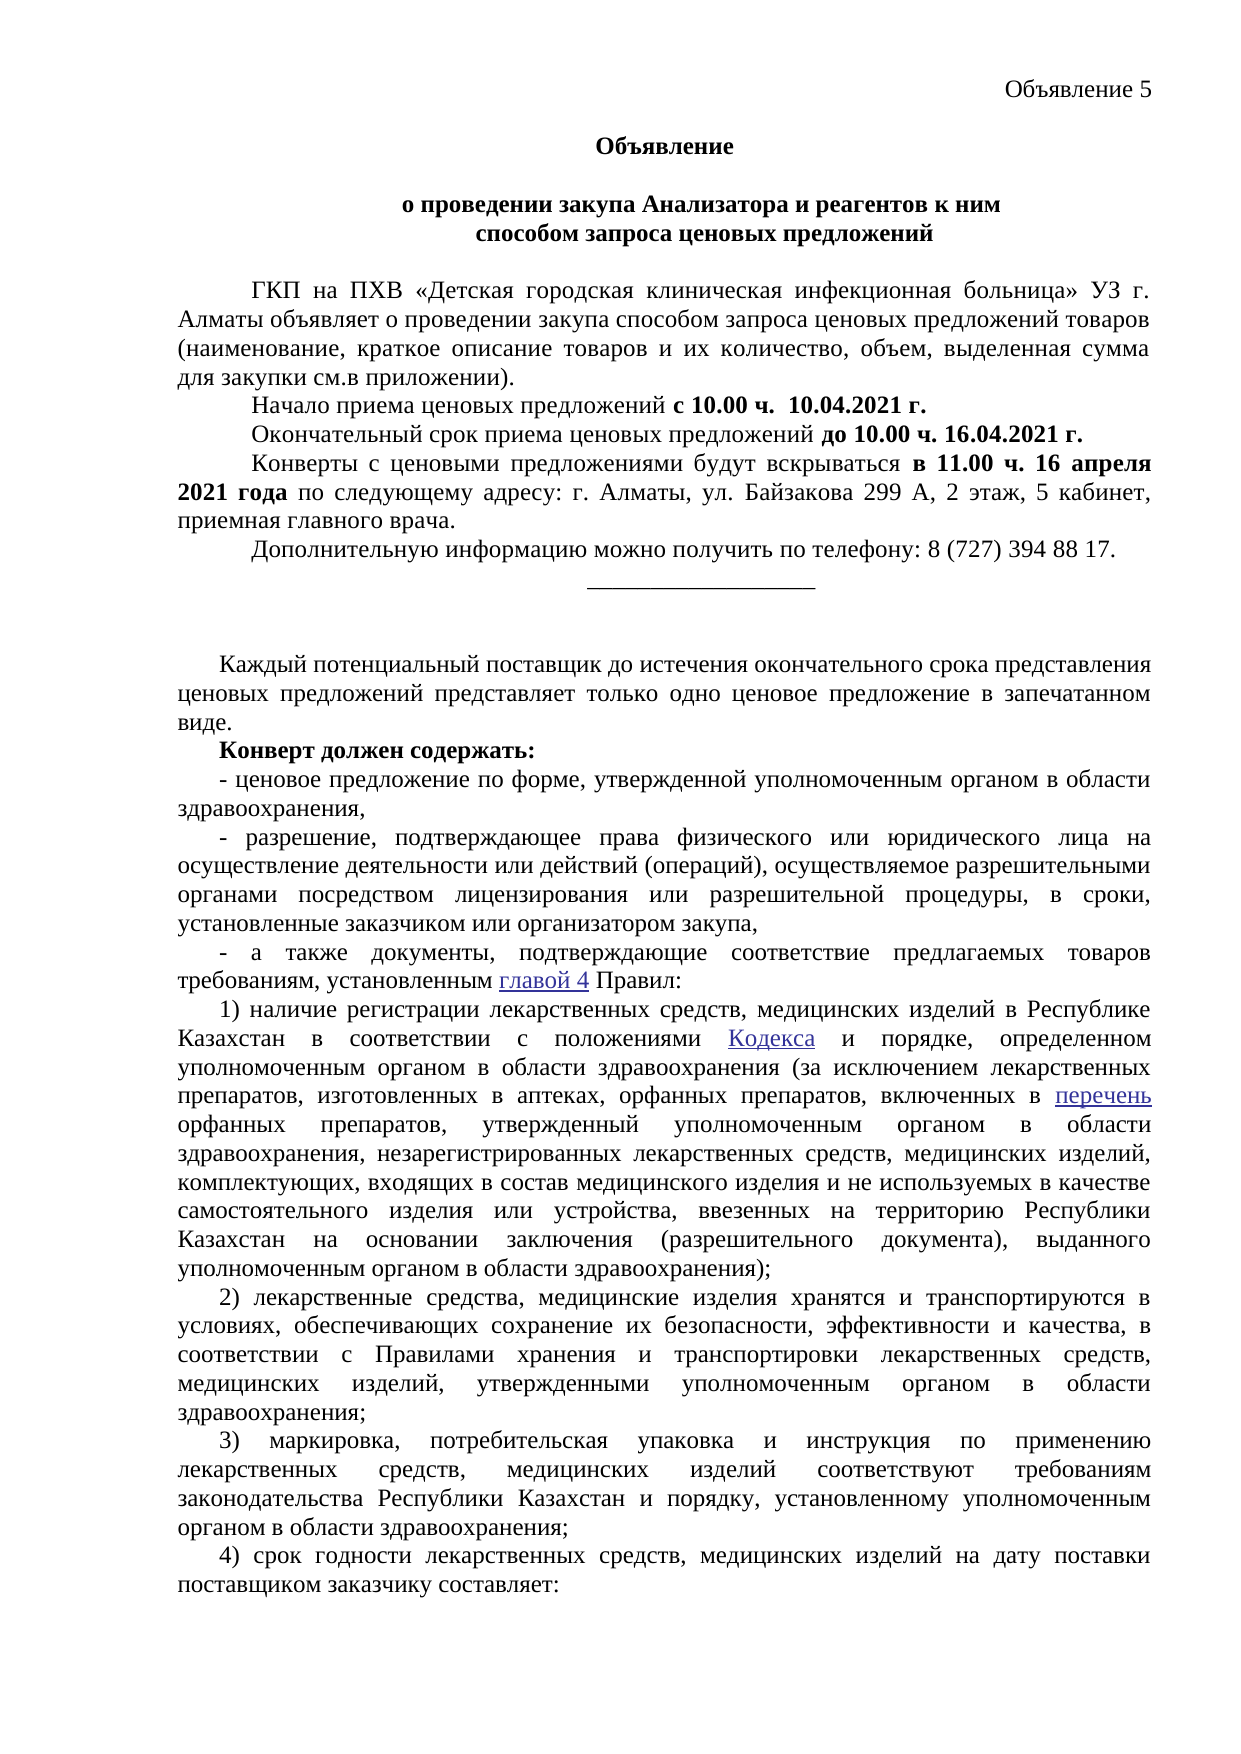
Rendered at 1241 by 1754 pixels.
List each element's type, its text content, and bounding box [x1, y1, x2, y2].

text ГКП на ПХВ «Детская городская клиническая инфекционная больница» УЗ г. Алматы объявляет о проведении закупа способом запроса ценовых предложений товаров (наименование, краткое описание товаров и их количество, объем, выделенная сумма для закупки см.в приложении). [177, 275, 1152, 390]
text Конверт должен содержать: [177, 735, 1152, 764]
text Объявление [177, 131, 1152, 160]
text Конверты с ценовыми предложениями будут вскрываться в 11.00 ч. 16 апреля 2021 года по следующему адресу: г. Алматы, ул. Байзакова 299 А, 2 этаж, 5 кабинет, приемная главного врача. [177, 448, 1152, 534]
text - ценовое предложение по форме, утвержденной уполномоченным органом в области здравоохранения, [177, 764, 1152, 822]
text Окончательный срок приема ценовых предложений до 10.00 ч. 16.04.2021 г. [177, 419, 1152, 448]
text 1) наличие регистрации лекарственных средств, медицинских изделий в Республике Казахстан в соответствии с положениями Кодекса и порядке, определенном уполномоченным органом в области здравоохранения (за исключением лекарственных препаратов, изготовленных в аптеках, орфанных препаратов, включенных в перечень орфанных препаратов, утвержденный уполномоченным органом в области здравоохранения, незарегистрированных лекарственных средств, медицинских изделий, комплектующих, входящих в состав медицинского изделия и не используемых в качестве самостоятельного изделия или устройства, ввезенных на территорию Республики Казахстан на основании заключения (разрешительного документа), выданного уполномоченным органом в области здравоохранения); [177, 994, 1152, 1282]
text __________________ [177, 563, 1152, 592]
text Начало приема ценовых предложений с 10.00 ч. 10.04.2021 г. [177, 390, 1152, 419]
text 4) срок годности лекарственных средств, медицинских изделий на дату поставки поставщиком заказчику составляет: [177, 1540, 1152, 1598]
subtitle о проведении закупа Анализатора и реагентов к ним [177, 189, 1152, 218]
text 2) лекарственные средства, медицинские изделия хранятся и транспортируются в условиях, обеспечивающих сохранение их безопасности, эффективности и качества, в соответствии с Правилами хранения и транспортировки лекарственных средств, медицинских изделий, утвержденными уполномоченным органом в области здравоохранения; [177, 1282, 1152, 1425]
text Каждый потенциальный поставщик до истечения окончательного срока представления ценовых предложений представляет только одно ценовое предложение в запечатанном виде. [177, 649, 1152, 735]
text Дополнительную информацию можно получить по телефону: 8 (727) 394 88 17. [177, 534, 1152, 563]
subtitle способом запроса ценовых предложений [177, 218, 1152, 247]
text 3) маркировка, потребительская упаковка и инструкция по применению лекарственных средств, медицинских изделий соответствуют требованиям законодательства Республики Казахстан и порядку, установленному уполномоченным органом в области здравоохранения; [177, 1425, 1152, 1540]
text - а также документы, подтверждающие соответствие предлагаемых товаров требованиям, установленным главой 4 Правил: [177, 937, 1152, 994]
text - разрешение, подтверждающее права физического или юридического лица на осуществление деятельности или действий (операций), осуществляемое разрешительными органами посредством лицензирования или разрешительной процедуры, в сроки, установленные заказчиком или организатором закупа, [177, 822, 1152, 937]
